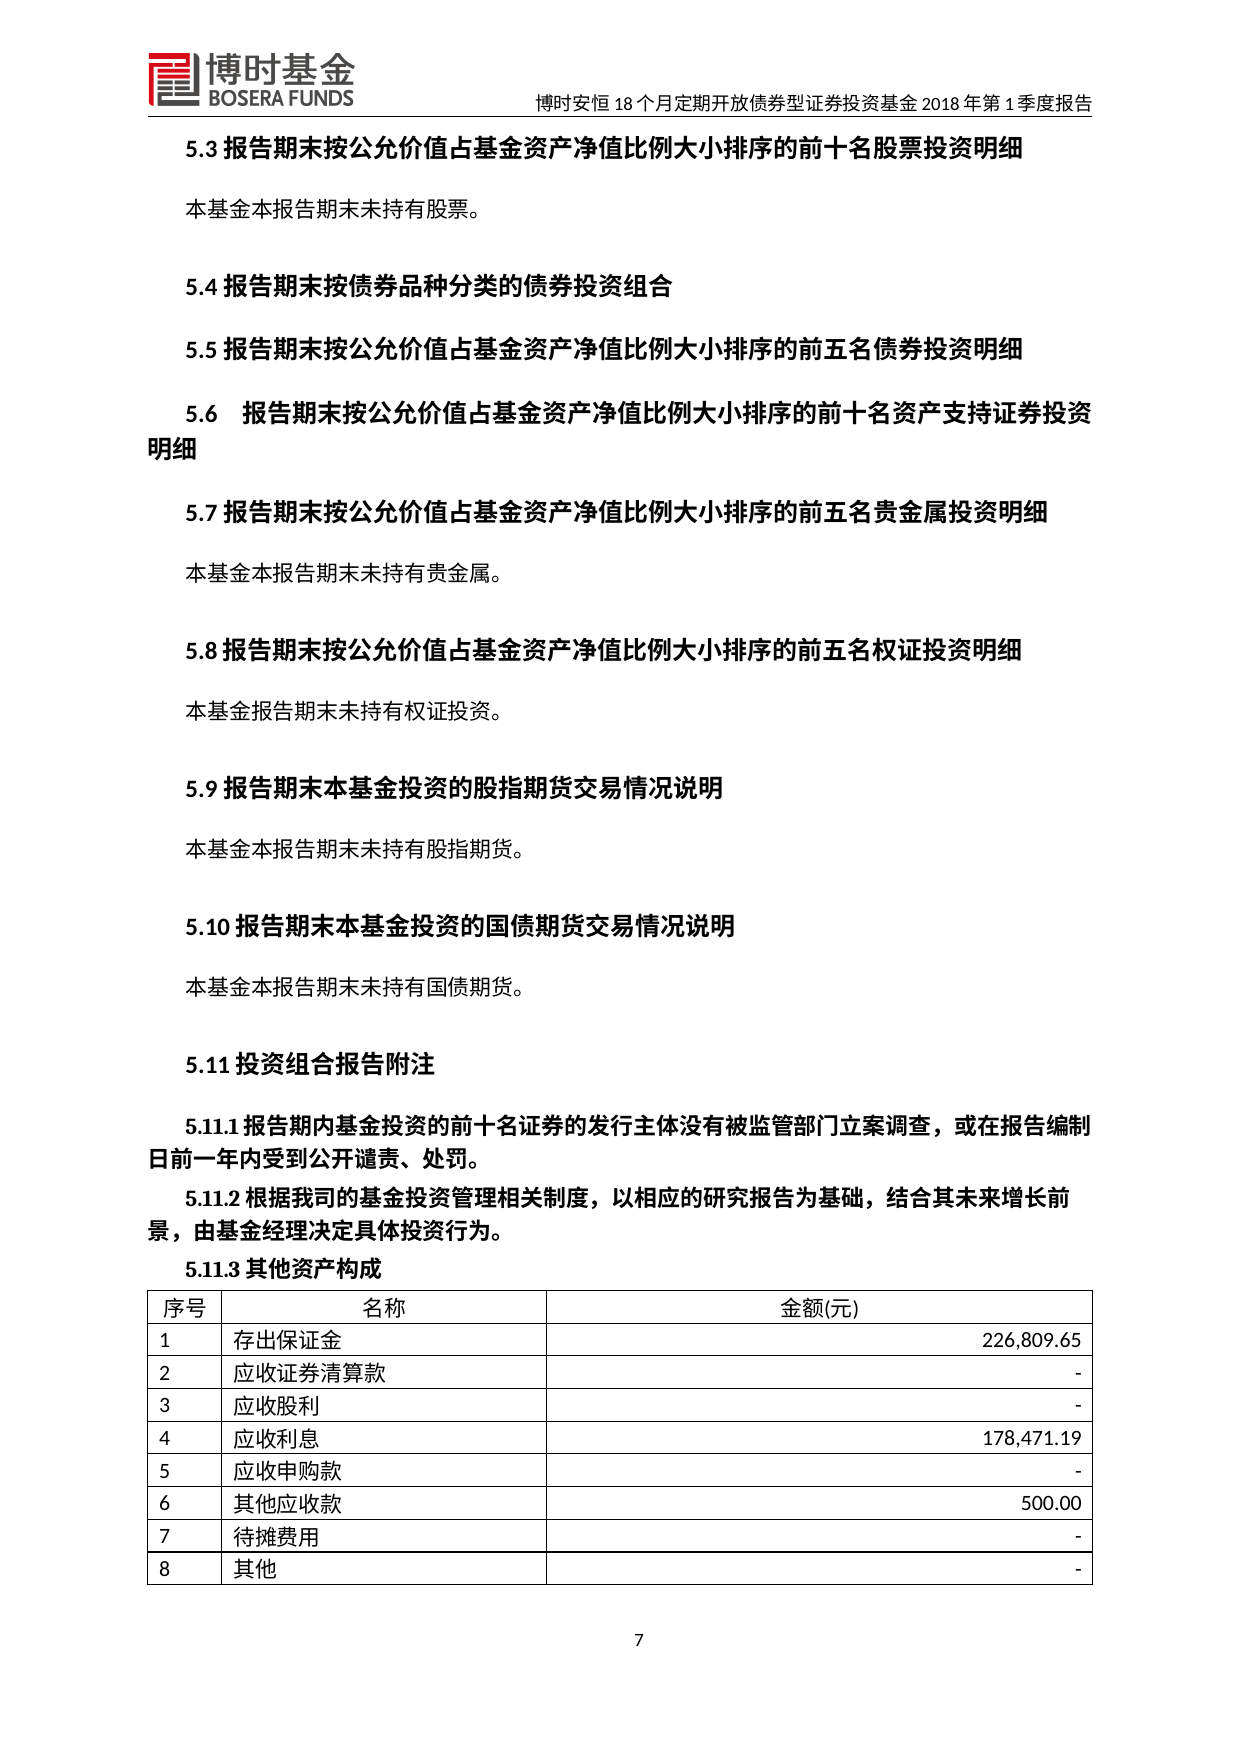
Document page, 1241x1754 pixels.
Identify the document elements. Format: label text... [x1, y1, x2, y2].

table_cell - [547, 1553, 1092, 1584]
table_cell - [547, 1454, 1092, 1486]
text 5.11投资组合报告附注 [148, 1044, 1092, 1081]
table_cell 应收股利 [222, 1389, 546, 1421]
table_cell 其他 [222, 1553, 546, 1584]
text 本基金本报告期末未持有贵金属。 [148, 556, 1092, 588]
table_header 序号 [148, 1291, 221, 1322]
table_cell 178,471.19 [547, 1422, 1092, 1453]
table_cell 6 [148, 1487, 221, 1519]
table_cell - [547, 1356, 1092, 1388]
text 5.11.2根据我司的基金投资管理相关制度，以相应的研究报告为基础，结合其未来增长前景，由基金经理决定具体投资行为。 [148, 1179, 1092, 1246]
text 5.3 报告期末按公允价值占基金资产净值比例大小排序的前十名股票投资明细 [148, 129, 1092, 165]
table_cell 7 [148, 1520, 221, 1551]
table_cell 4 [148, 1422, 221, 1453]
table_cell 500.00 [547, 1487, 1092, 1519]
table_cell 应收证券清算款 [222, 1356, 546, 1388]
table_cell 待摊费用 [222, 1520, 546, 1551]
text 5.7 报告期末按公允价值占基金资产净值比例大小排序的前五名贵金属投资明细 [148, 493, 1092, 529]
table_cell 1 [148, 1324, 221, 1355]
text 本基金本报告期末未持有股票。 [148, 192, 1092, 224]
table_cell 存出保证金 [222, 1324, 546, 1355]
text 本基金本报告期末未持有股指期货。 [148, 832, 1092, 864]
table_cell 226,809.65 [547, 1324, 1092, 1355]
table_cell - [547, 1389, 1092, 1421]
table_cell - [547, 1520, 1092, 1551]
text 本基金报告期末未持有权证投资。 [148, 694, 1092, 726]
text 5.11.3其他资产构成 [148, 1251, 1092, 1284]
picture [148, 53, 355, 106]
text 5.6 报告期末按公允价值占基金资产净值比例大小排序的前十名资产支持证券投资明细 [148, 393, 1092, 466]
text 5.9 报告期末本基金投资的股指期货交易情况说明 [148, 769, 1092, 805]
text 5.5 报告期末按公允价值占基金资产净值比例大小排序的前五名债券投资明细 [148, 330, 1092, 366]
table_cell 其他应收款 [222, 1487, 546, 1519]
table_cell 应收利息 [222, 1422, 546, 1453]
text 5.4 报告期末按债券品种分类的债券投资组合 [148, 267, 1092, 303]
table_cell 应收申购款 [222, 1454, 546, 1486]
table_cell 3 [148, 1389, 221, 1421]
text 5.8报告期末按公允价值占基金资产净值比例大小排序的前五名权证投资明细 [148, 631, 1092, 667]
table_cell 8 [148, 1553, 221, 1584]
table_cell 5 [148, 1454, 221, 1486]
table_header 名称 [222, 1291, 546, 1322]
text 5.10报告期末本基金投资的国债期货交易情况说明 [148, 907, 1092, 943]
table_cell 2 [148, 1356, 221, 1388]
text 本基金本报告期末未持有国债期货。 [148, 970, 1092, 1002]
text 5.11.1报告期内基金投资的前十名证券的发行主体没有被监管部门立案调查，或在报告编制日前一年内受到公开谴责、处罚。 [148, 1108, 1092, 1174]
table_header 金额(元) [547, 1291, 1092, 1322]
